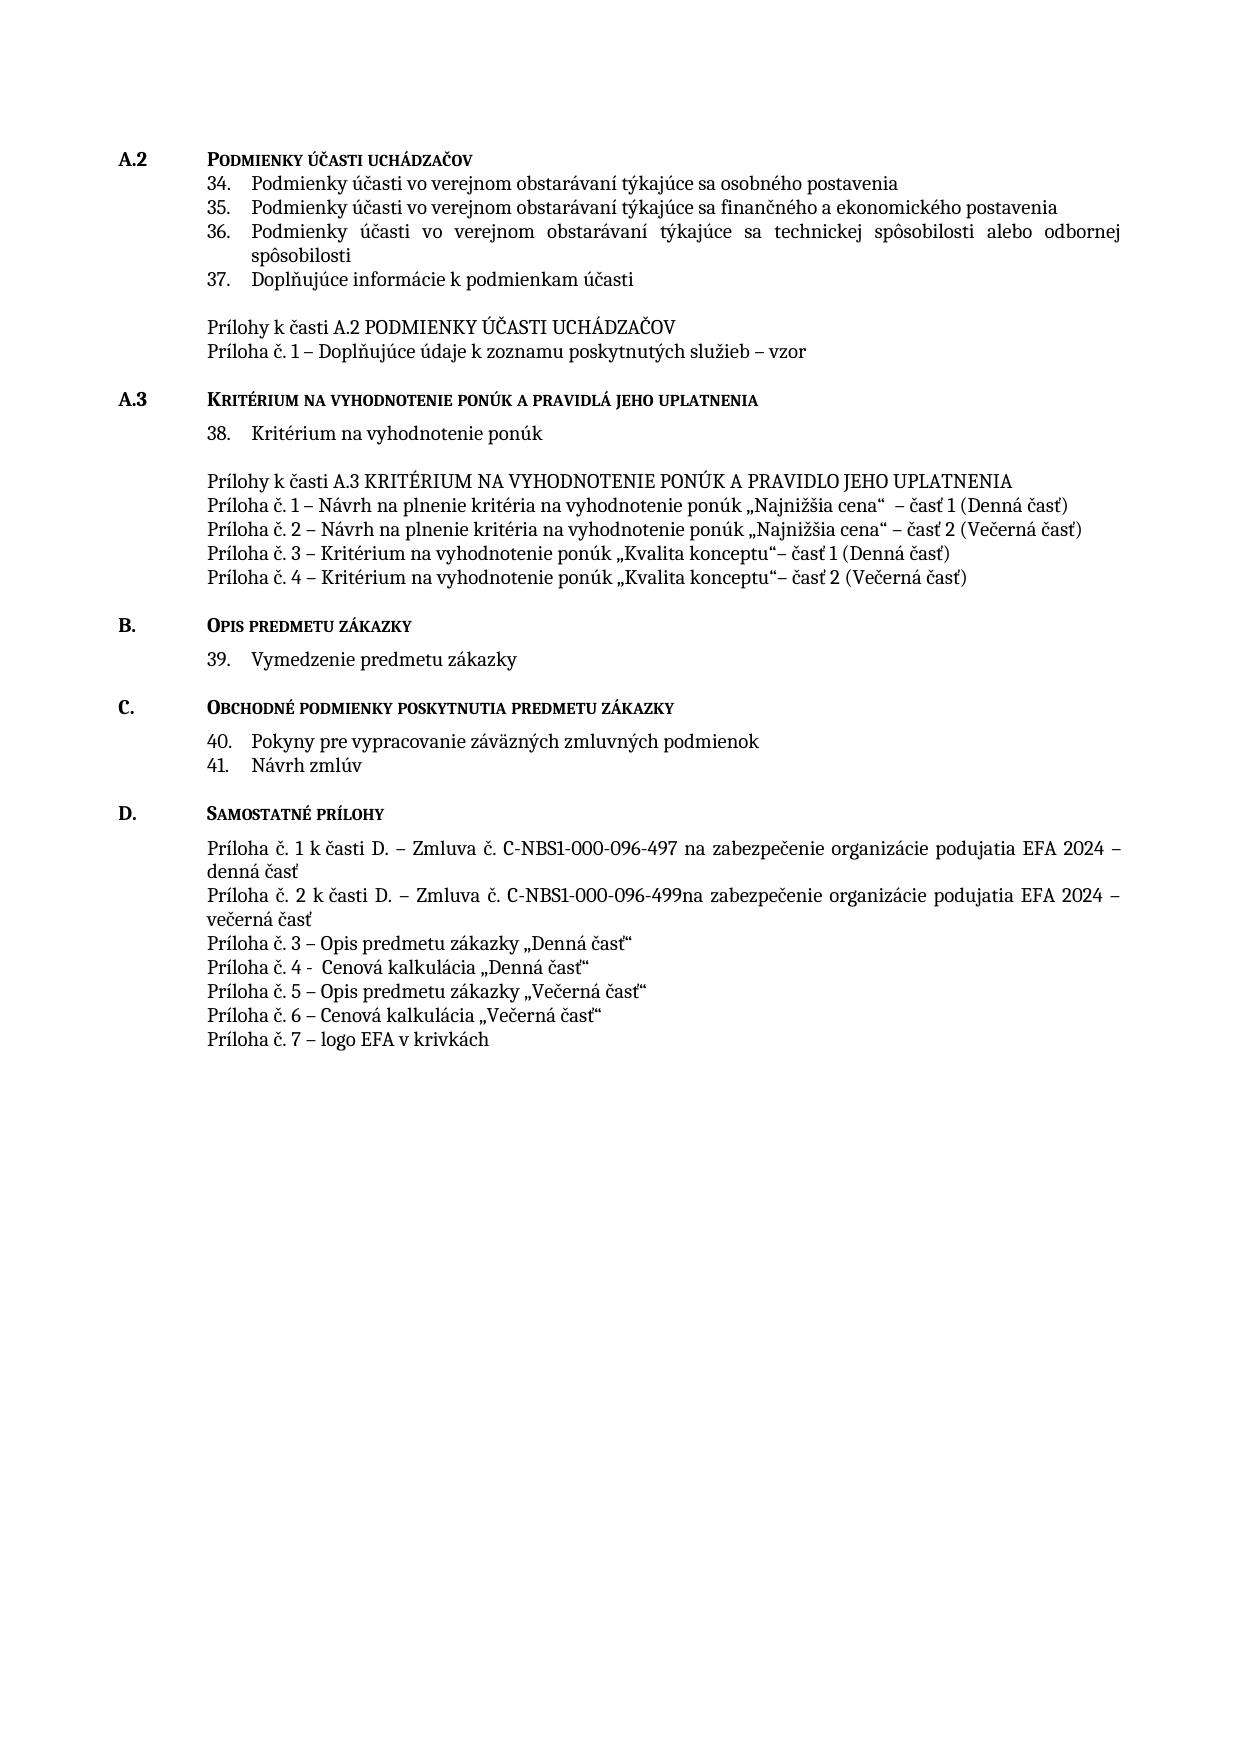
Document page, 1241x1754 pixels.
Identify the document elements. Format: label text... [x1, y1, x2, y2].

subtitle Podmienky účasti vo verejnom obstarávaní týkajúce sa technickej spôsobilosti alebo odbornej spôsobilosti [207, 219, 1122, 267]
subtitle Kritérium na vyhodnotenie ponúk [207, 422, 1122, 446]
subtitle Návrh zmlúv [207, 754, 1122, 778]
subtitle Podmienky účasti vo verejnom obstarávaní týkajúce sa osobného postavenia [207, 172, 1122, 196]
text Príloha č. 3 – Opis predmetu zákazky „Denná časť“ [207, 932, 1122, 956]
subtitle Doplňujúce informácie k podmienkam účasti [207, 267, 1122, 291]
text B. Opis predmetu zákazky [118, 613, 1122, 637]
text Prílohy k časti A.3 KRITÉRIUM NA VYHODNOTENIE PONÚK A PRAVIDLO JEHO UPLATNENIA [207, 469, 1122, 493]
text A.2 Podmienky účasti uchádzačov [118, 148, 1122, 172]
text A.3 Kritérium na vyhodnotenie ponúk a pravidlá jeho uplatnenia [118, 387, 1122, 411]
text Príloha č. 4 – Kritérium na vyhodnotenie ponúk „Kvalita konceptu“– časť 2 (Večerná časť) [207, 565, 1122, 589]
subtitle Vymedzenie predmetu zákazky [207, 648, 1122, 672]
text Príloha č. 1 – Doplňujúce údaje k zoznamu poskytnutých služieb – vzor [207, 339, 1122, 363]
text Príloha č. 2 – Návrh na plnenie kritéria na vyhodnotenie ponúk „Najnižšia cena“ – časť 2 (Večerná časť) [207, 517, 1122, 541]
text Príloha č. 5 – Opis predmetu zákazky „Večerná časť“ [207, 980, 1122, 1004]
text Príloha č. 1 – Návrh na plnenie kritéria na vyhodnotenie ponúk „Najnižšia cena“ – časť 1 (Denná časť) [207, 493, 1122, 517]
text Príloha č. 6 – Cenová kalkulácia „Večerná časť“ [207, 1004, 1122, 1028]
subtitle Príloha č. 7 – logo EFA v krivkách [207, 1028, 1122, 1052]
text Príloha č. 2 k časti D. – Zmluva č. C-NBS1-000-096-499na zabezpečenie organizácie podujatia EFA 2024 – večerná časť [207, 884, 1122, 932]
text Príloha č. 1 k časti D. – Zmluva č. C-NBS1-000-096-497 na zabezpečenie organizácie podujatia EFA 2024 – denná časť [207, 836, 1122, 884]
text Prílohy k časti A.2 PODMIENKY ÚČASTI UCHÁDZAČOV [207, 315, 1122, 339]
text C. Obchodné podmienky poskytnutia predmetu zákazky [118, 696, 1122, 719]
text Príloha č. 4 - Cenová kalkulácia „Denná časť“ [207, 956, 1122, 980]
text D. Samostatné prílohy [118, 802, 1122, 826]
subtitle Pokyny pre vypracovanie záväzných zmluvných podmienok [207, 730, 1122, 754]
text Príloha č. 3 – Kritérium na vyhodnotenie ponúk „Kvalita konceptu“– časť 1 (Denná časť) [207, 541, 1122, 565]
subtitle Podmienky účasti vo verejnom obstarávaní týkajúce sa finančného a ekonomického postavenia [207, 196, 1122, 219]
